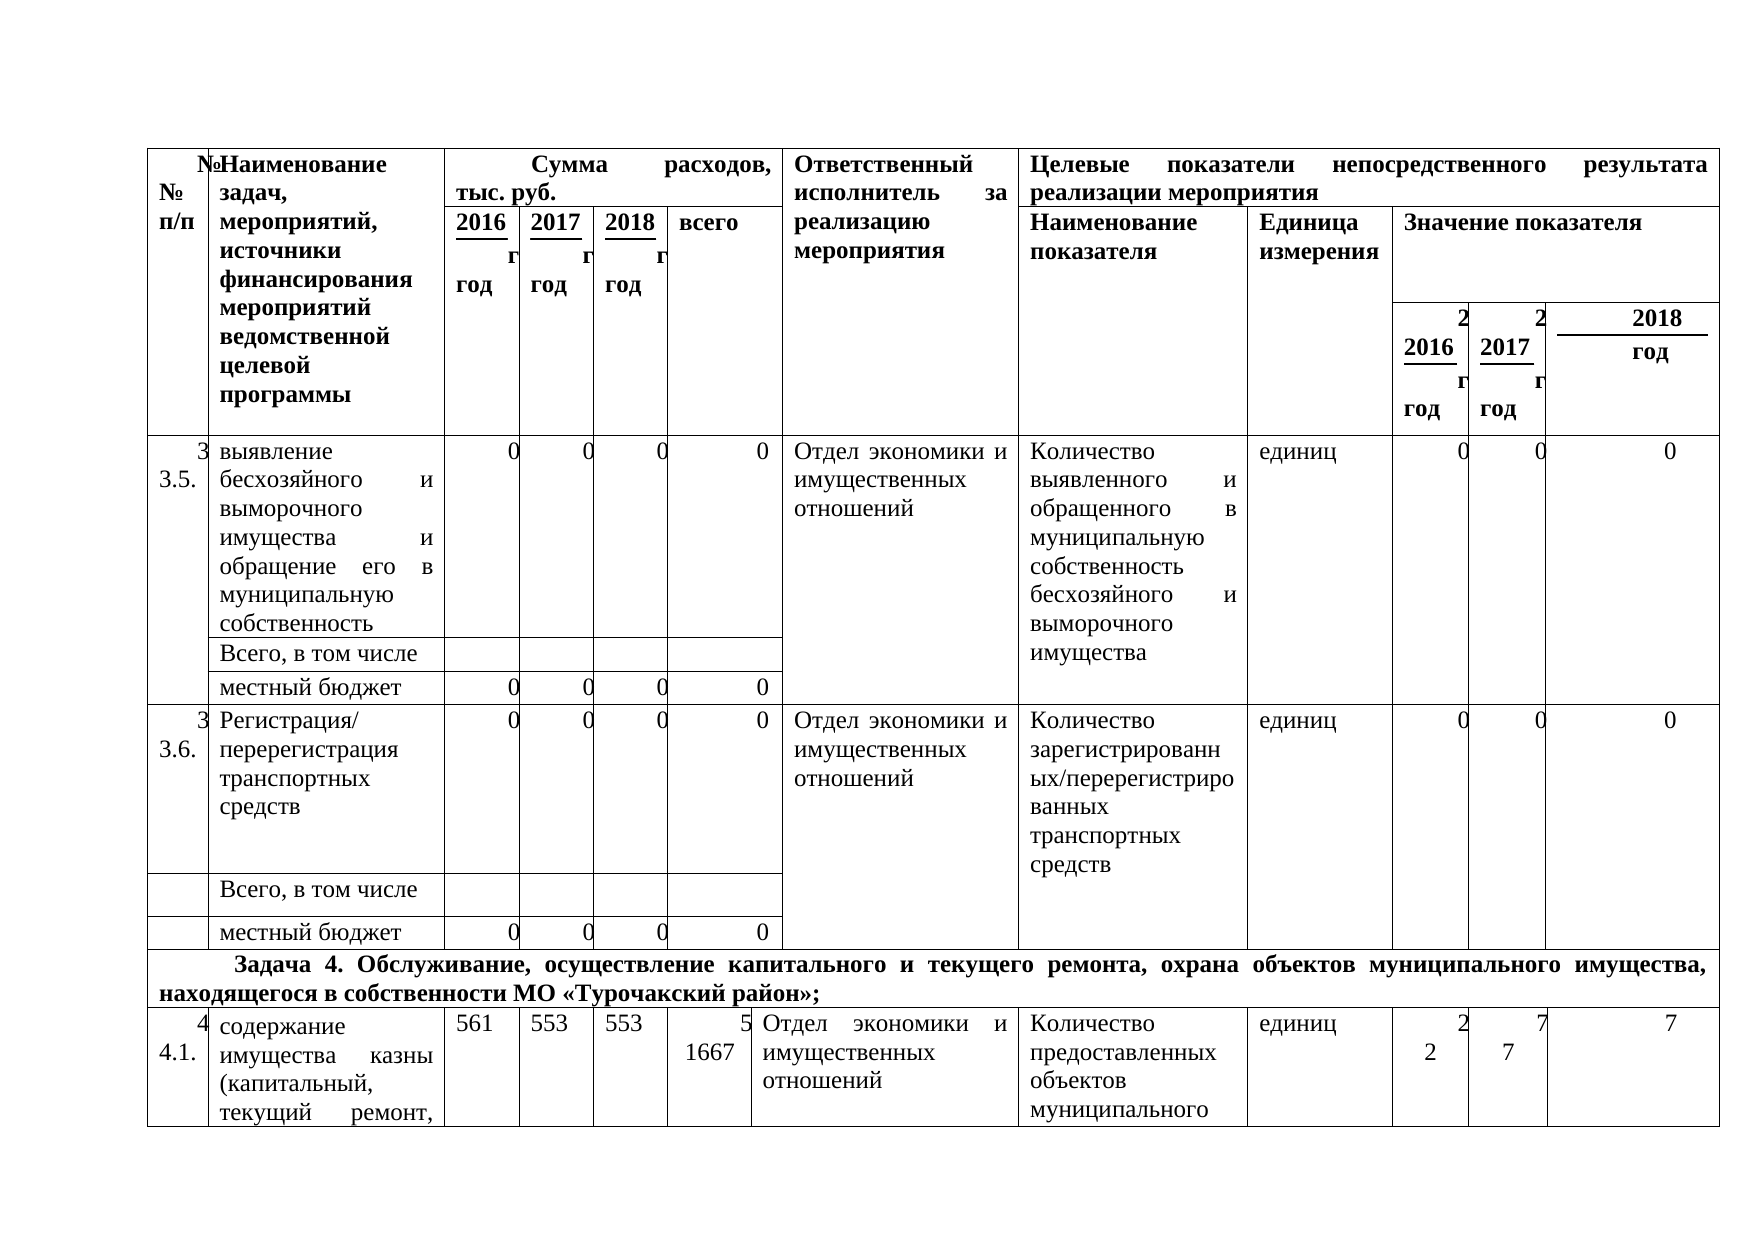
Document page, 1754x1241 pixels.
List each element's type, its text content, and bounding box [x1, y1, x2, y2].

table_cell [445, 638, 519, 671]
table_cell 44.1. [148, 1008, 208, 1126]
table_cell выявление бесхозяйного и выморочного имущества и обращение его в муниципальную собственность [209, 436, 444, 637]
table_cell единиц [1248, 705, 1392, 948]
table_cell Регистрация/перерегистрация транспортных средств [209, 705, 444, 873]
table_cell 51667 [668, 1008, 751, 1126]
table_header Целевые показатели непосредственного результата реализации мероприятия [1019, 149, 1719, 206]
table_cell 0 [520, 672, 593, 704]
table_cell единиц [1248, 436, 1392, 704]
table_cell Всего, в том числе [209, 638, 444, 671]
table_cell Отдел экономики и имущественных отношений [752, 1008, 1018, 1126]
table_cell 0 [668, 917, 782, 948]
table_header Наименование задач, мероприятий, источники финансирования мероприятий ведомственной целевой программы [209, 149, 444, 435]
table_cell [668, 874, 782, 916]
table_cell всего [668, 207, 782, 435]
table_cell 2017 ггод [520, 207, 593, 435]
table_cell Количество выявленного и обращенного в муниципальную собственность бесхозяйного и выморочного имущества [1019, 436, 1247, 704]
table_cell местный бюджет [209, 917, 444, 948]
table_cell 0 [668, 436, 782, 637]
table_cell 0 [520, 436, 593, 637]
table_cell 2018 год [1546, 303, 1719, 435]
table_cell 0 [594, 917, 667, 948]
table_header №№п/п [148, 149, 208, 435]
table_cell [520, 874, 593, 916]
table_cell местный бюджет [209, 672, 444, 704]
table_cell 0 [1546, 436, 1719, 704]
table_cell 2018 ггод [594, 207, 667, 435]
table_cell 0 [1469, 705, 1545, 948]
table_header Сумма расходов, тыс. руб. [445, 149, 782, 206]
table_cell 0 [594, 705, 667, 873]
table_cell 0 [1546, 705, 1719, 948]
table_cell 7 [1548, 1008, 1719, 1126]
table_cell 0 [1393, 436, 1468, 704]
table_cell 0 [520, 917, 593, 948]
table_cell [594, 638, 667, 671]
table_cell Отдел экономики и имущественных отношений [783, 705, 1018, 948]
table_cell 33.5. [148, 436, 208, 704]
table_cell 0 [668, 705, 782, 873]
table_cell 561 [445, 1008, 519, 1126]
table_cell [148, 874, 208, 916]
table_cell 553 [520, 1008, 593, 1126]
table_cell 0 [445, 705, 519, 873]
table_cell [668, 638, 782, 671]
table_cell 0 [1393, 705, 1468, 948]
table_cell Количество предоставленных объектов муниципального имущества [1019, 1008, 1247, 1126]
table_cell [148, 917, 208, 948]
table_cell 553 [594, 1008, 667, 1126]
table_cell Задача 4. Обслуживание, осуществление капитального и текущего ремонта, охрана объектов муниципального имущества, находящегося в собственности МО «Турочакский район»; [148, 950, 1719, 1007]
table_cell Всего, в том числе [209, 874, 444, 916]
table_cell Отдел экономики и имущественных отношений [783, 436, 1018, 704]
table_cell 33.6. [148, 705, 208, 873]
table_cell Наименование показателя [1019, 207, 1247, 435]
table_cell 2016 ггод [445, 207, 519, 435]
table_cell Количество зарегистрированных/перерегистрированных транспортных средств [1019, 705, 1247, 948]
table_cell 0 [520, 705, 593, 873]
table_cell 22017 ггод [1469, 303, 1545, 435]
table_cell Единица измерения [1248, 207, 1392, 435]
table_cell [594, 874, 667, 916]
table_cell 77 [1469, 1008, 1547, 1126]
table_cell 0 [1469, 436, 1545, 704]
table_cell содержание имущества казны (капитальный, текущий ремонт, обслуживание и приобретение запасных частей, материалов, техническое содержание, оплата коммунальных платежей, аренда); [209, 1008, 444, 1126]
table_cell 0 [445, 672, 519, 704]
table_header Ответственный исполнитель за реализацию мероприятия [783, 149, 1018, 435]
table_cell 0 [445, 917, 519, 948]
table_cell 0 [594, 436, 667, 637]
table_cell 0 [668, 672, 782, 704]
table_cell 22016 ггод [1393, 303, 1468, 435]
table_cell 22 [1393, 1008, 1468, 1126]
table_cell 0 [594, 672, 667, 704]
table_cell [520, 638, 593, 671]
table_cell единиц [1248, 1008, 1392, 1126]
table_cell [445, 874, 519, 916]
table_cell 0 [445, 436, 519, 637]
table_cell Значение показателя [1393, 207, 1719, 302]
